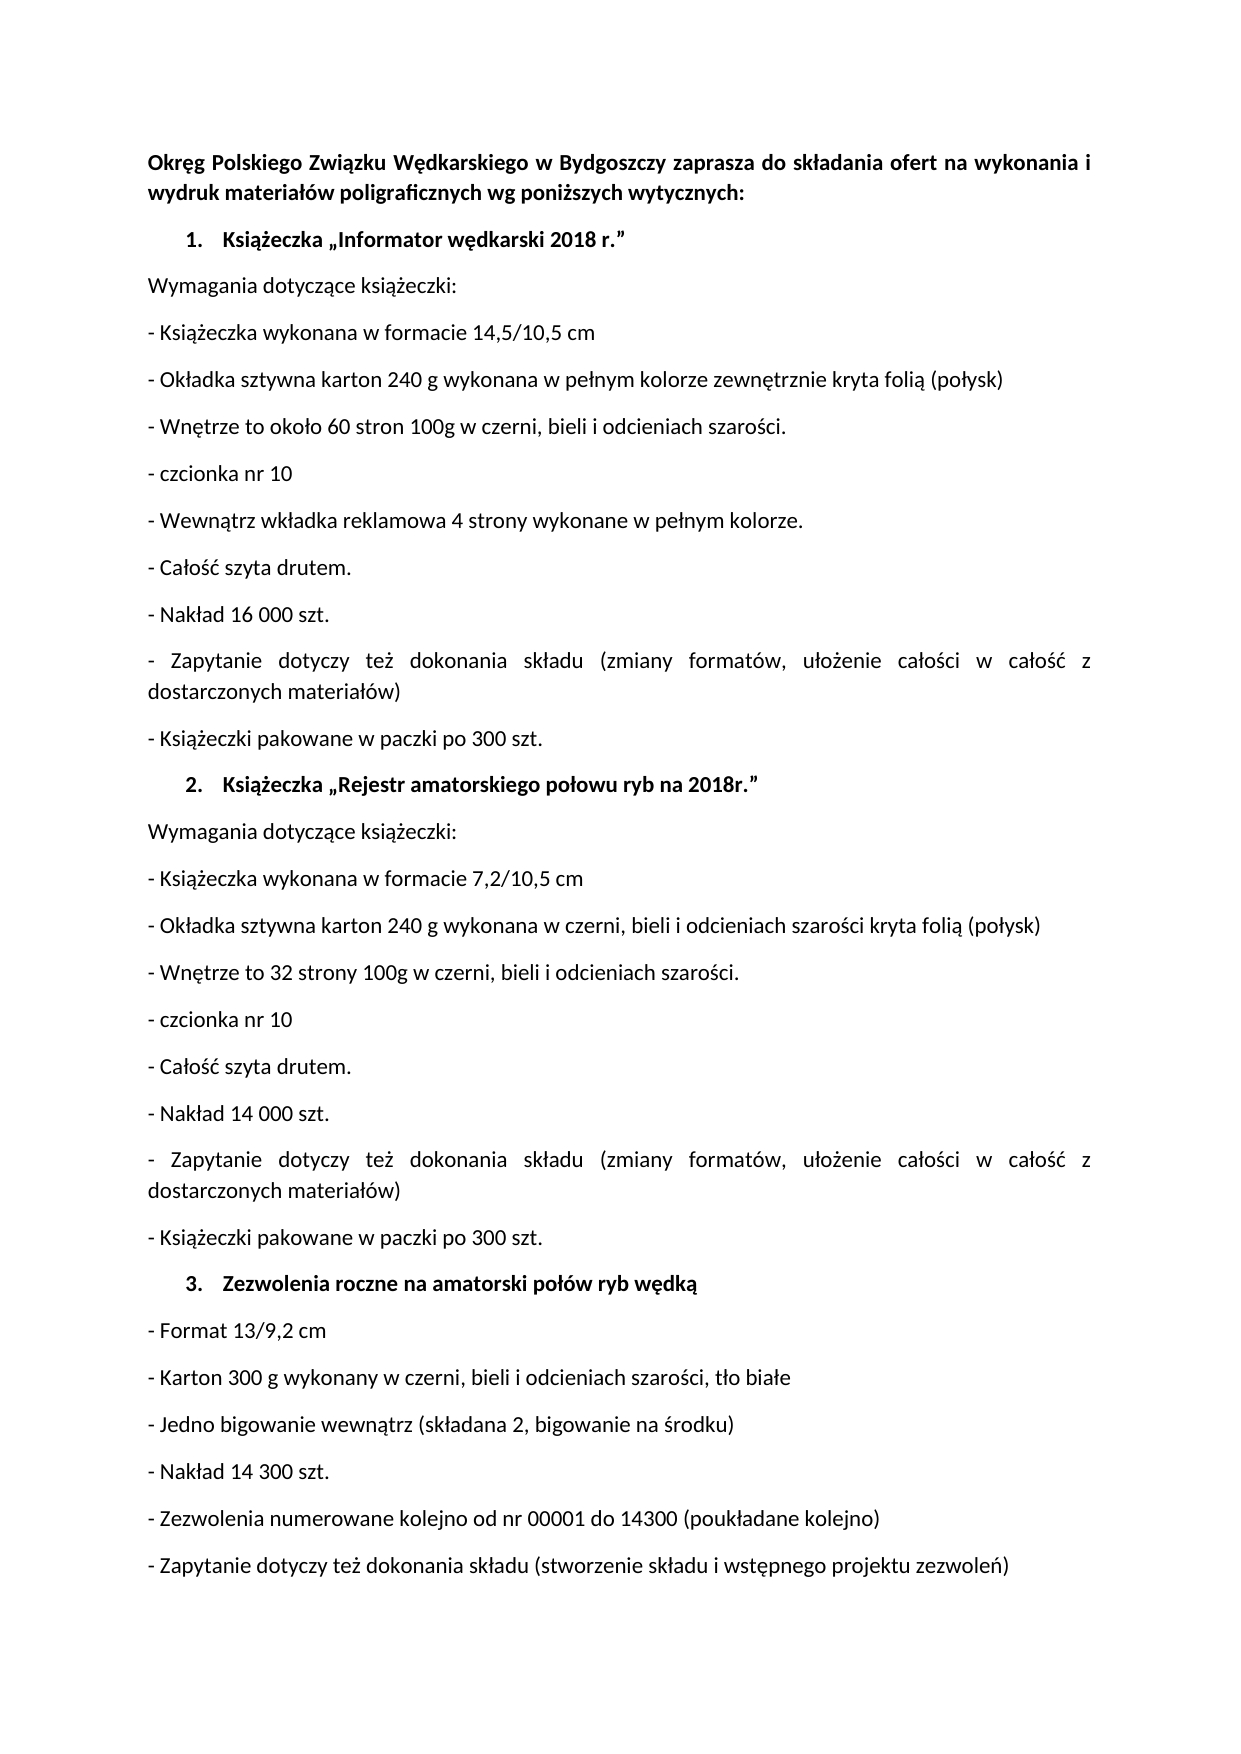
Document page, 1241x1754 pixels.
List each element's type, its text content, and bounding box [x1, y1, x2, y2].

text - Karton 300 g wykonany w czerni, bieli i odcieniach szarości, tło białe [148, 1363, 1093, 1391]
text - czcionka nr 10 [148, 1005, 1093, 1033]
text - Książeczki pakowane w paczki po 300 szt. [148, 1223, 1093, 1251]
text - Zapytanie dotyczy też dokonania składu (stworzenie składu i wstępnego projektu zezwoleń) [148, 1551, 1093, 1579]
text - Nakład 14 000 szt. [148, 1099, 1093, 1127]
text - Zapytanie dotyczy też dokonania składu (zmiany formatów, ułożenie całości w całość z dostarczonych materiałów) [148, 647, 1093, 705]
text - Wnętrze to około 60 stron 100g w czerni, bieli i odcieniach szarości. [148, 412, 1093, 440]
text Wymagania dotyczące książeczki: [148, 817, 1093, 845]
text - czcionka nr 10 [148, 459, 1093, 487]
list Książeczka „Rejestr amatorskiego połowu ryb na 2018r.” [185, 771, 1093, 798]
text - Nakład 16 000 szt. [148, 600, 1093, 628]
text - Wewnątrz wkładka reklamowa 4 strony wykonane w pełnym kolorze. [148, 506, 1093, 534]
text - Zapytanie dotyczy też dokonania składu (zmiany formatów, ułożenie całości w całość z dostarczonych materiałów) [148, 1146, 1093, 1204]
text - Format 13/9,2 cm [148, 1316, 1093, 1344]
list Książeczka „Informator wędkarski 2018 r.” [185, 225, 1093, 253]
text - Nakład 14 300 szt. [148, 1457, 1093, 1485]
text - Całość szyta drutem. [148, 553, 1093, 581]
text Wymagania dotyczące książeczki: [148, 272, 1093, 299]
list Zezwolenia roczne na amatorski połów ryb wędką [185, 1269, 1093, 1297]
text Okręg Polskiego Związku Wędkarskiego w Bydgoszczy zaprasza do składania ofert na wykonania i wydruk materiałów poligraficznych wg poniższych wytycznych: [148, 148, 1093, 206]
text - Całość szyta drutem. [148, 1052, 1093, 1080]
text - Jedno bigowanie wewnątrz (składana 2, bigowanie na środku) [148, 1410, 1093, 1438]
text - Wnętrze to 32 strony 100g w czerni, bieli i odcieniach szarości. [148, 958, 1093, 986]
text - Książeczka wykonana w formacie 7,2/10,5 cm [148, 864, 1093, 892]
text - Okładka sztywna karton 240 g wykonana w czerni, bieli i odcieniach szarości kryta folią (połysk) [148, 911, 1093, 939]
text - Okładka sztywna karton 240 g wykonana w pełnym kolorze zewnętrznie kryta folią (połysk) [148, 365, 1093, 393]
text - Książeczka wykonana w formacie 14,5/10,5 cm [148, 318, 1093, 346]
text - Książeczki pakowane w paczki po 300 szt. [148, 724, 1093, 752]
text - Zezwolenia numerowane kolejno od nr 00001 do 14300 (poukładane kolejno) [148, 1504, 1093, 1532]
